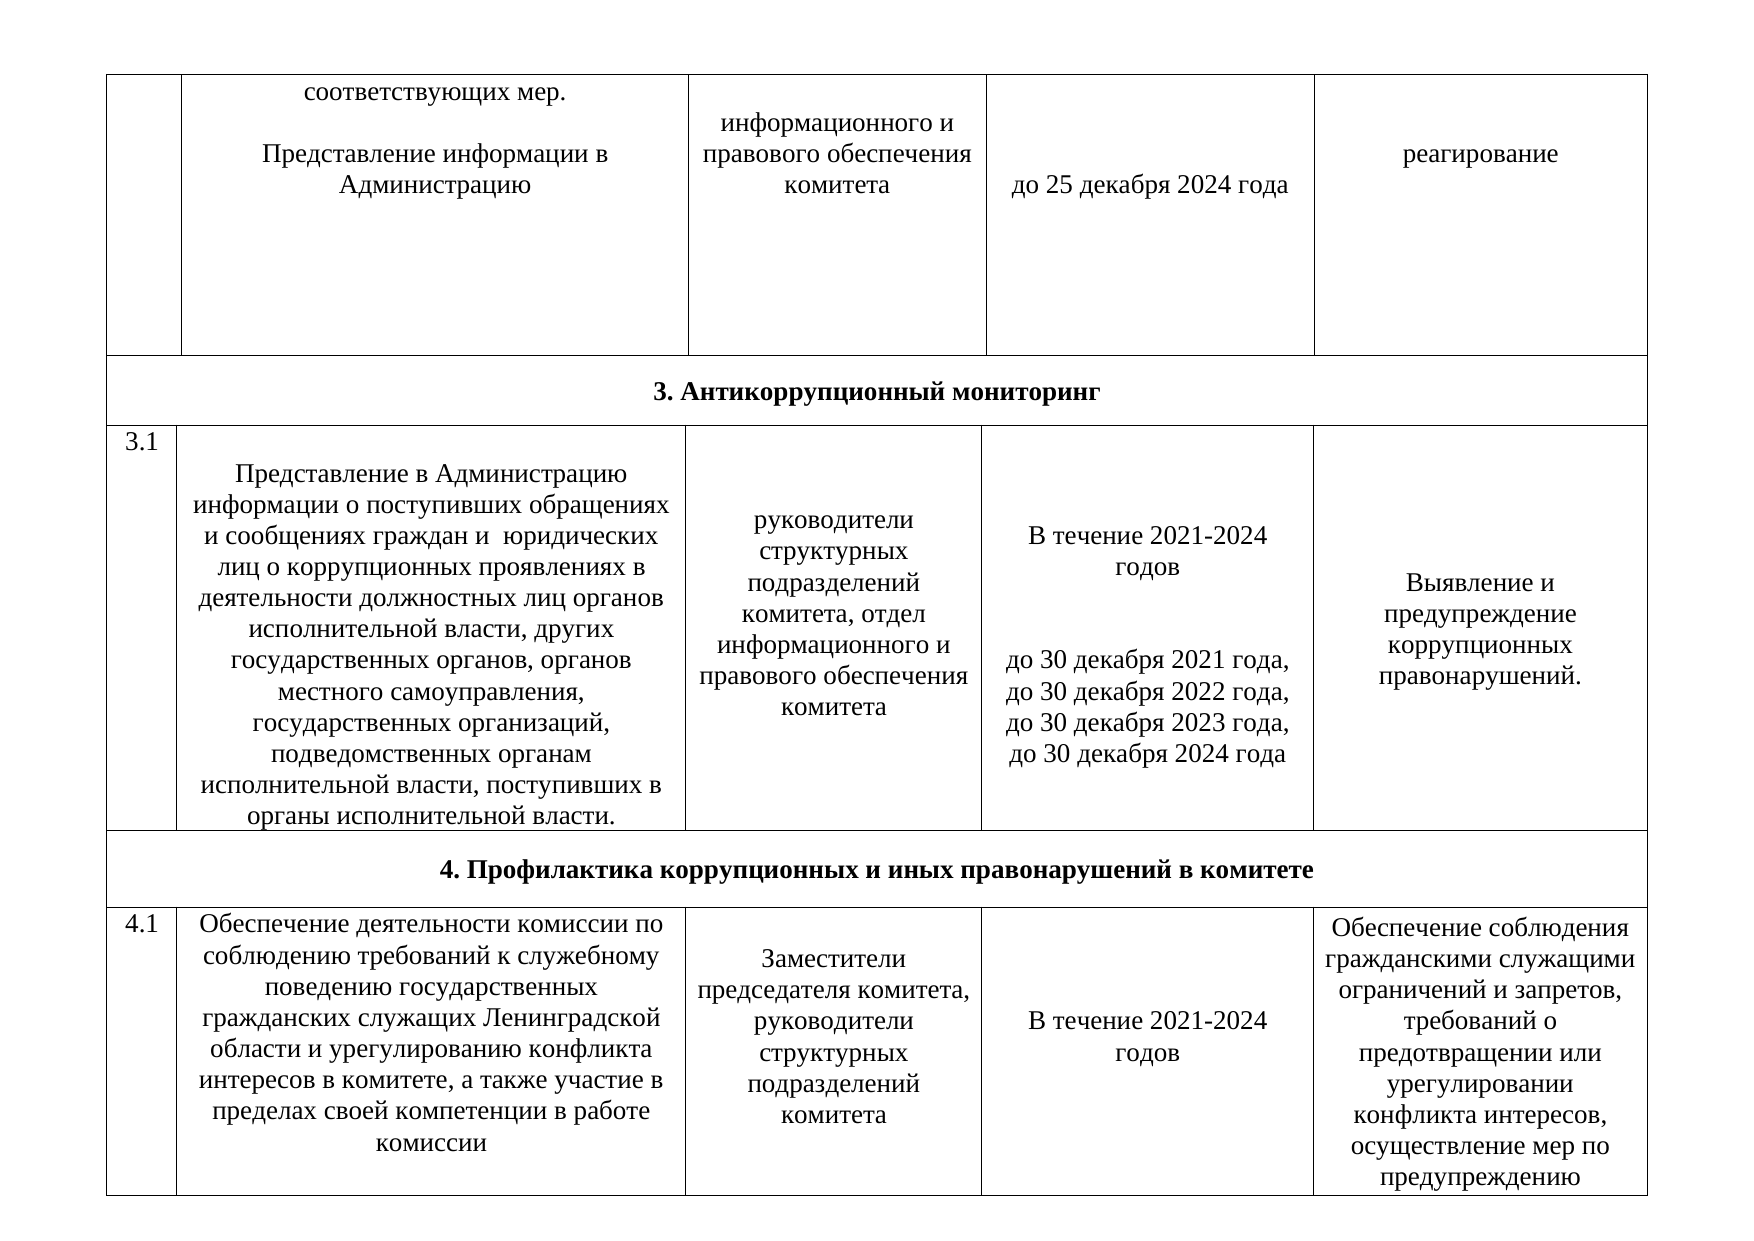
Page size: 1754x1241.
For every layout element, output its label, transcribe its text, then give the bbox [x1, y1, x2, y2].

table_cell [177, 908, 685, 1195]
table_cell В течение 2021-2024 годов до 30 декабря 2021 года, до 30 декабря 2022 года, до 30 декабря 2023 года, до 30 декабря 2024 года [982, 426, 1313, 830]
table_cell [689, 75, 986, 355]
table_cell руководители структурных подразделений комитета, отдел информационного и правового обеспечения комитета [686, 426, 981, 830]
table_cell 3.1 [107, 426, 176, 830]
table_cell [987, 75, 1314, 355]
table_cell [1314, 908, 1647, 1195]
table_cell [1315, 75, 1647, 355]
table_cell 2 [107, 75, 181, 355]
table_cell 4.1 [107, 908, 176, 1195]
table_cell Выявление и предупреждение коррупционных правонарушений. [1314, 426, 1647, 830]
table_cell 3. Антикоррупционный мониторинг [107, 356, 1647, 424]
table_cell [182, 75, 688, 355]
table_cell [686, 908, 981, 1195]
table_cell 4. Профилактика коррупционных и иных правонарушений в комитете [107, 831, 1647, 907]
table_cell Представление в Администрацию информации о поступивших обращениях и сообщениях граждан и юридических лиц о коррупционных проявлениях в деятельности должностных лиц органов исполнительной власти, других государственных органов, органов местного самоуправления, государственных организаций, подведомственных органам исполнительной власти, поступивших в органы исполнительной власти. [177, 426, 685, 830]
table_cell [982, 908, 1313, 1195]
